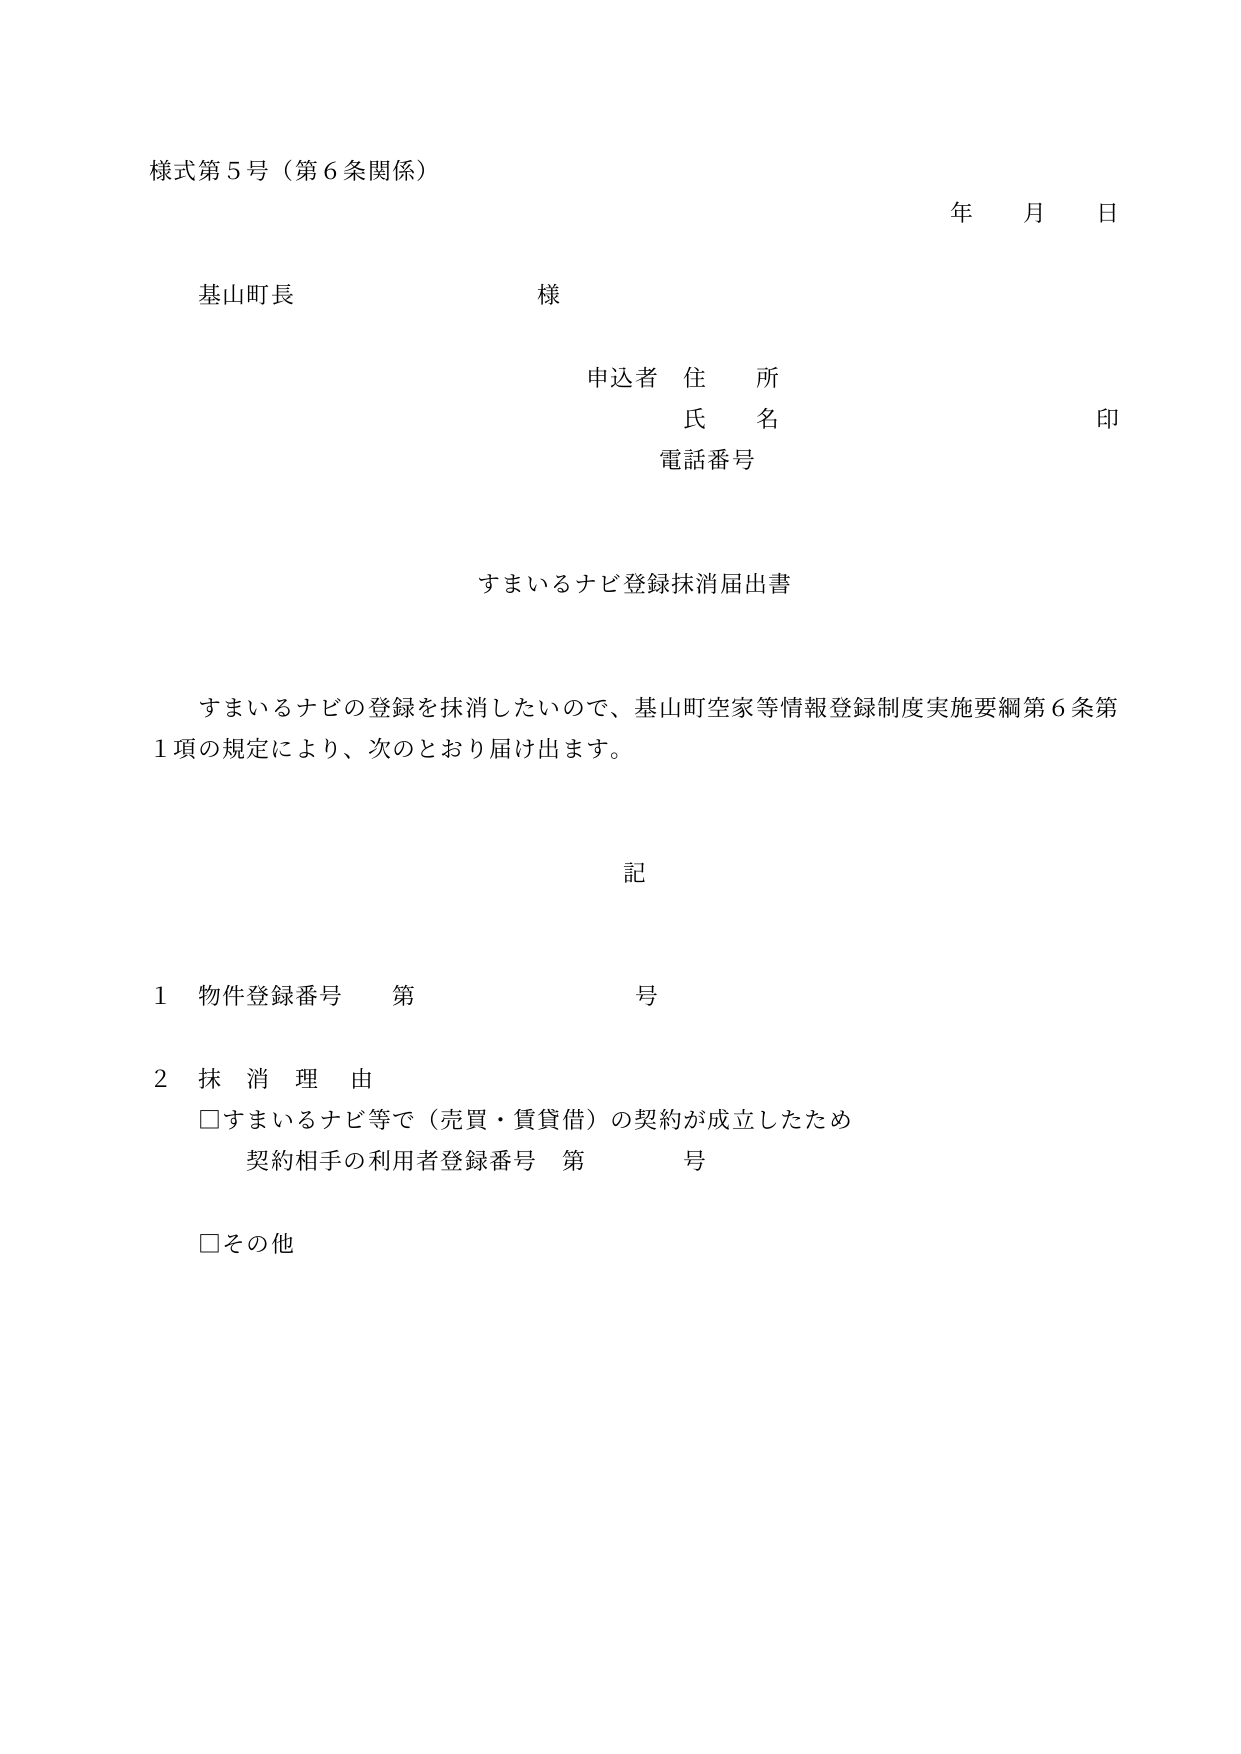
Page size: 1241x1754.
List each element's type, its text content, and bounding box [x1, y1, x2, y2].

text 契約相手の利用者登録番号 第 号 [149, 1139, 1120, 1181]
text 氏 名 印 [149, 397, 1120, 438]
text 年 月 日 [149, 191, 1120, 232]
text １ 物件登録番号 第 号 [149, 974, 1120, 1016]
text 申込者 住 所 [149, 356, 1120, 397]
text 基山町長 様 [149, 273, 1120, 314]
text 記 [149, 851, 1120, 892]
text すまいるナビ登録抹消届出書 [149, 562, 1120, 603]
text 電話番号 [149, 438, 1120, 479]
text □その他 [149, 1222, 1120, 1263]
text ２ 抹消理由 [149, 1057, 1120, 1098]
text □すまいるナビ等で（売買・賃貸借）の契約が成立したため [149, 1098, 1120, 1139]
text 様式第５号（第６条関係） [149, 149, 1120, 191]
text すまいるナビの登録を抹消したいので、基山町空家等情報登録制度実施要綱第６条第１項の規定により、次のとおり届け出ます。 [149, 686, 1120, 768]
